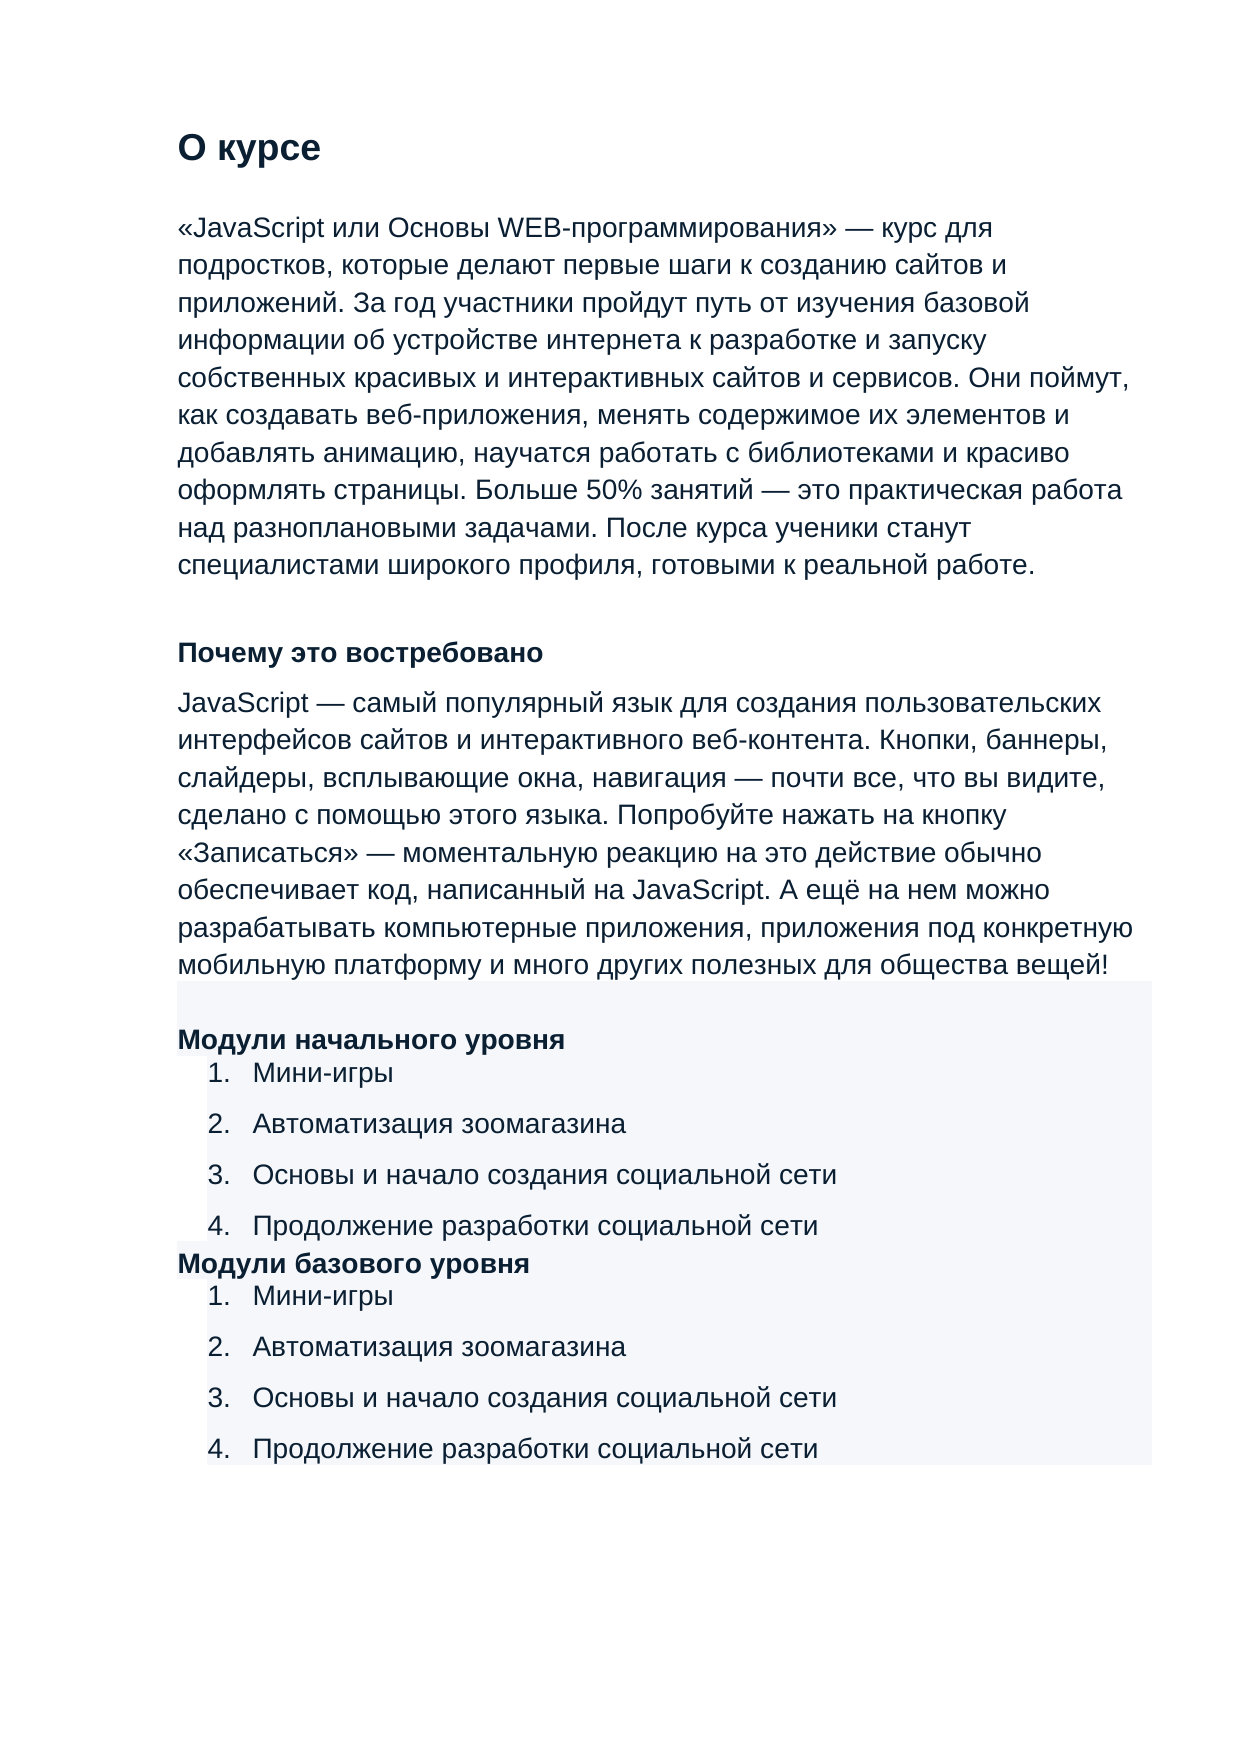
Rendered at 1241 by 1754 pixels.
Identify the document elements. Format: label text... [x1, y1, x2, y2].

list Основы и начало создания социальной сети [207, 1158, 1152, 1190]
text Почему это востребовано [177, 631, 1152, 668]
list Автоматизация зоомагазина [207, 1107, 1152, 1139]
text «JavaScript или Основы WEB-программирования» — курс для подростков, которые делают первые шаги к созданию сайтов и приложений. За год участники пройдут путь от изучения базовой информации об устройстве интернета к разработке и запуску собственных красивых и интерактивных сайтов и сервисов. Они поймут, как создавать веб-приложения, менять содержимое их элементов и добавлять анимацию, научатся работать с библиотеками и красиво оформлять страницы. Больше 50% занятий — это практическая работа над разноплановыми задачами. После курса ученики станут специалистами широкого профиля, готовыми к реальной работе. [177, 206, 1152, 581]
list Мини-игры [207, 1279, 1152, 1311]
list Продолжение разработки социальной сети [207, 1209, 1152, 1241]
list Автоматизация зоомагазина [207, 1330, 1152, 1362]
text Модули базового уровня [177, 1241, 1152, 1279]
list Продолжение разработки социальной сети [207, 1432, 1152, 1465]
list Основы и начало создания социальной сети [207, 1381, 1152, 1414]
text О курсе [177, 118, 1152, 168]
text Модули начального уровня [177, 1018, 1152, 1056]
list Мини-игры [207, 1056, 1152, 1088]
text JavaScript — самый популярный язык для создания пользовательских интерфейсов сайтов и интерактивного веб-контента. Кнопки, баннеры, слайдеры, всплывающие окна, навигация — почти все, что вы видите, сделано с помощью этого языка. Попробуйте нажать на кнопку «Записаться» — моментальную реакцию на это действие обычно обеспечивает код, написанный на JavaScript. А ещё на нем можно разрабатывать компьютерные приложения, приложения под конкретную мобильную платформу и много других полезных для общества вещей! [177, 681, 1152, 981]
